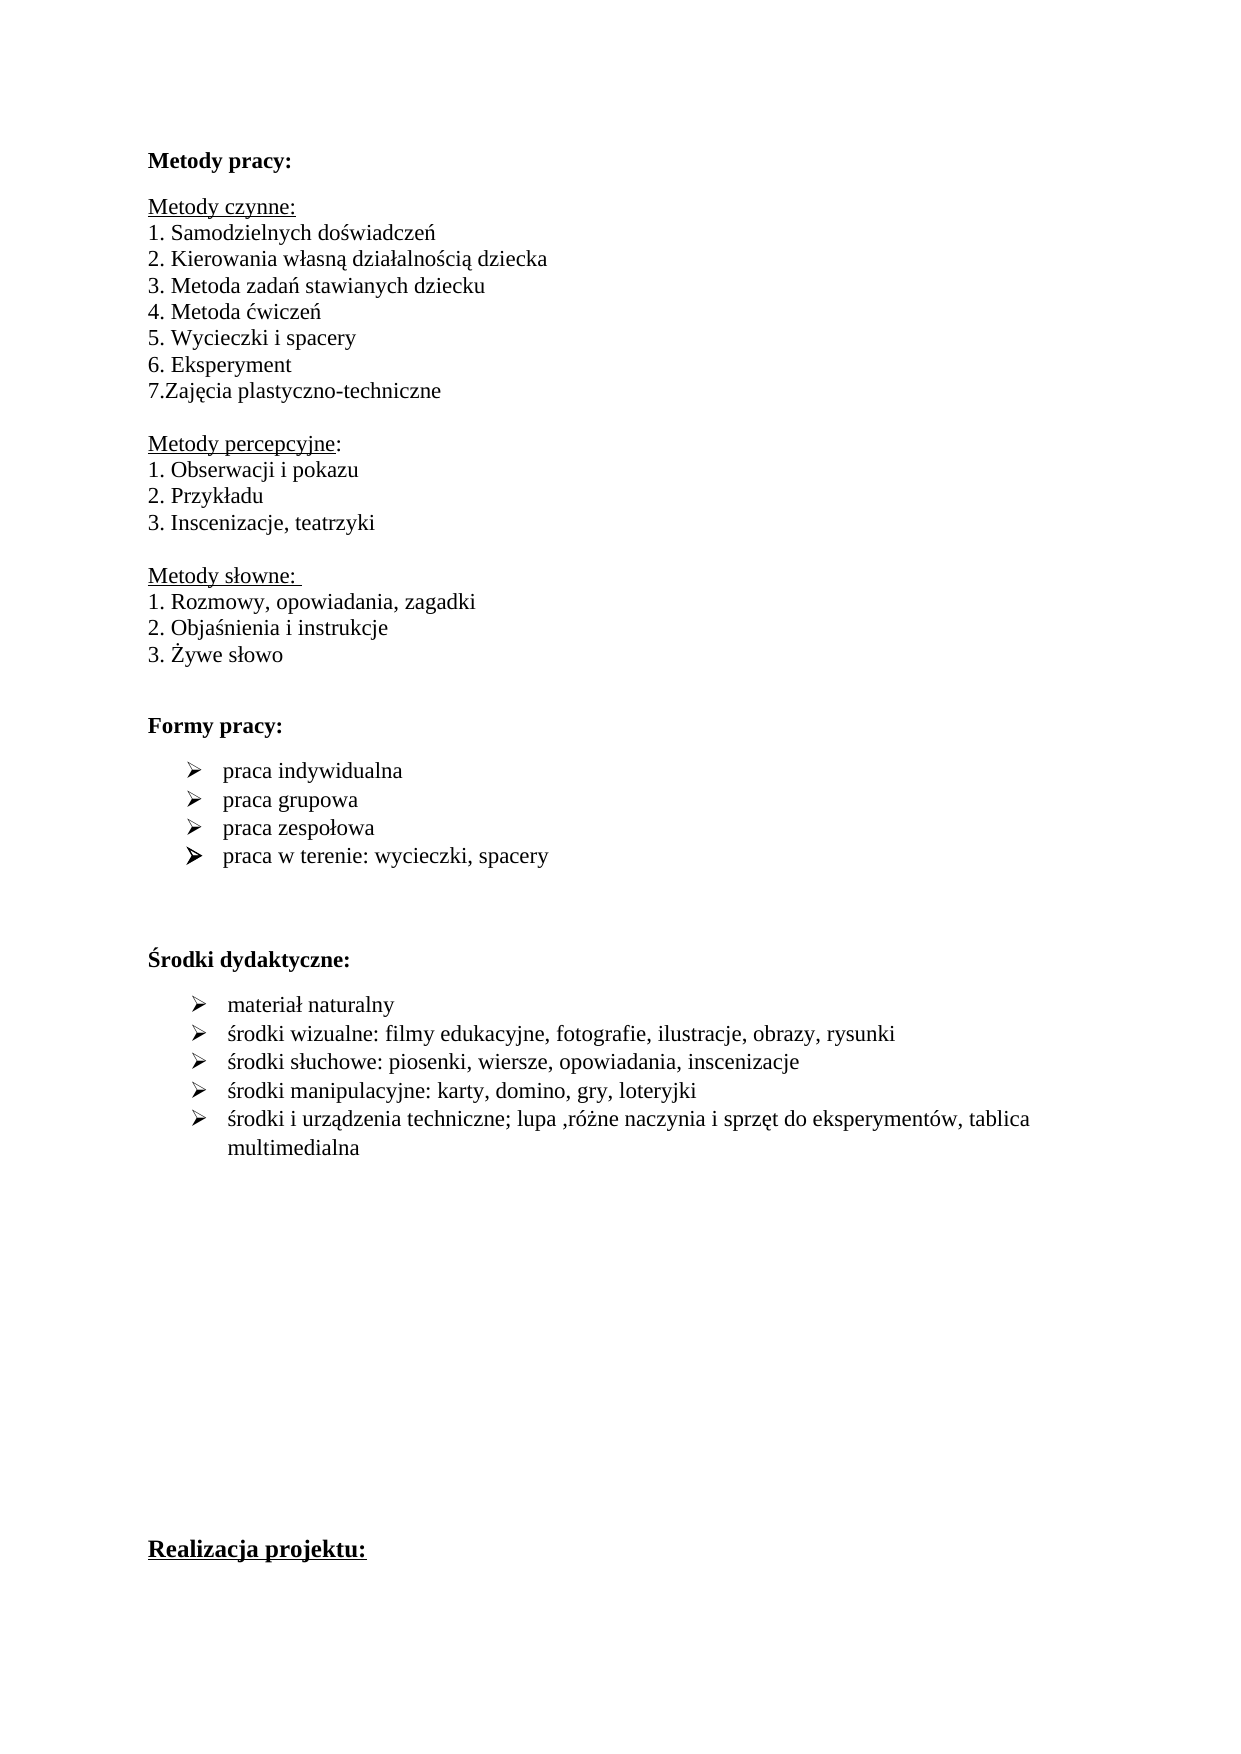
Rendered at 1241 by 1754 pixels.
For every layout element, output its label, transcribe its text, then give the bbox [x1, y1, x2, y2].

list praca w terenie: wycieczki, spacery [185, 843, 1093, 928]
list praca indywidualna [185, 757, 1093, 784]
list środki i urządzenia techniczne; lupa ,różne naczynia i sprzęt do eksperymentów, tablica multimedialna [190, 1105, 1093, 1160]
list środki manipulacyjne: karty, domino, gry, loteryjki [190, 1077, 1093, 1103]
text 3. Inscenizacje, teatrzyki Metody słowne: 1. Rozmowy, opowiadania, zagadki 2. Objaśnienia i instrukcje 3. Żywe słowo [148, 509, 1093, 667]
text 6. Eksperyment [148, 351, 1093, 377]
text 7.Zajęcia plastyczno-techniczne Metody percepcyjne: 1. Obserwacji i pokazu 2. Przykładu [148, 377, 1093, 509]
text Środki dydaktyczne: [148, 946, 1093, 973]
text Formy pracy: [148, 712, 1093, 738]
list środki słuchowe: piosenki, wiersze, opowiadania, inscenizacje [190, 1048, 1093, 1075]
list praca grupowa [185, 786, 1093, 812]
list praca zespołowa [185, 814, 1093, 841]
list materiał naturalny [190, 992, 1093, 1018]
text Metody pracy: [148, 148, 1093, 174]
text Metody czynne: 1. Samodzielnych doświadczeń 2. Kierowania własną działalnością dziecka 3. Metoda zadań stawianych dziecku 4. Metoda ćwiczeń 5. Wycieczki i spacery [148, 193, 1093, 351]
text Realizacja projektu: [148, 1534, 1093, 1563]
list środki wizualne: filmy edukacyjne, fotografie, ilustracje, obrazy, rysunki [190, 1020, 1093, 1046]
